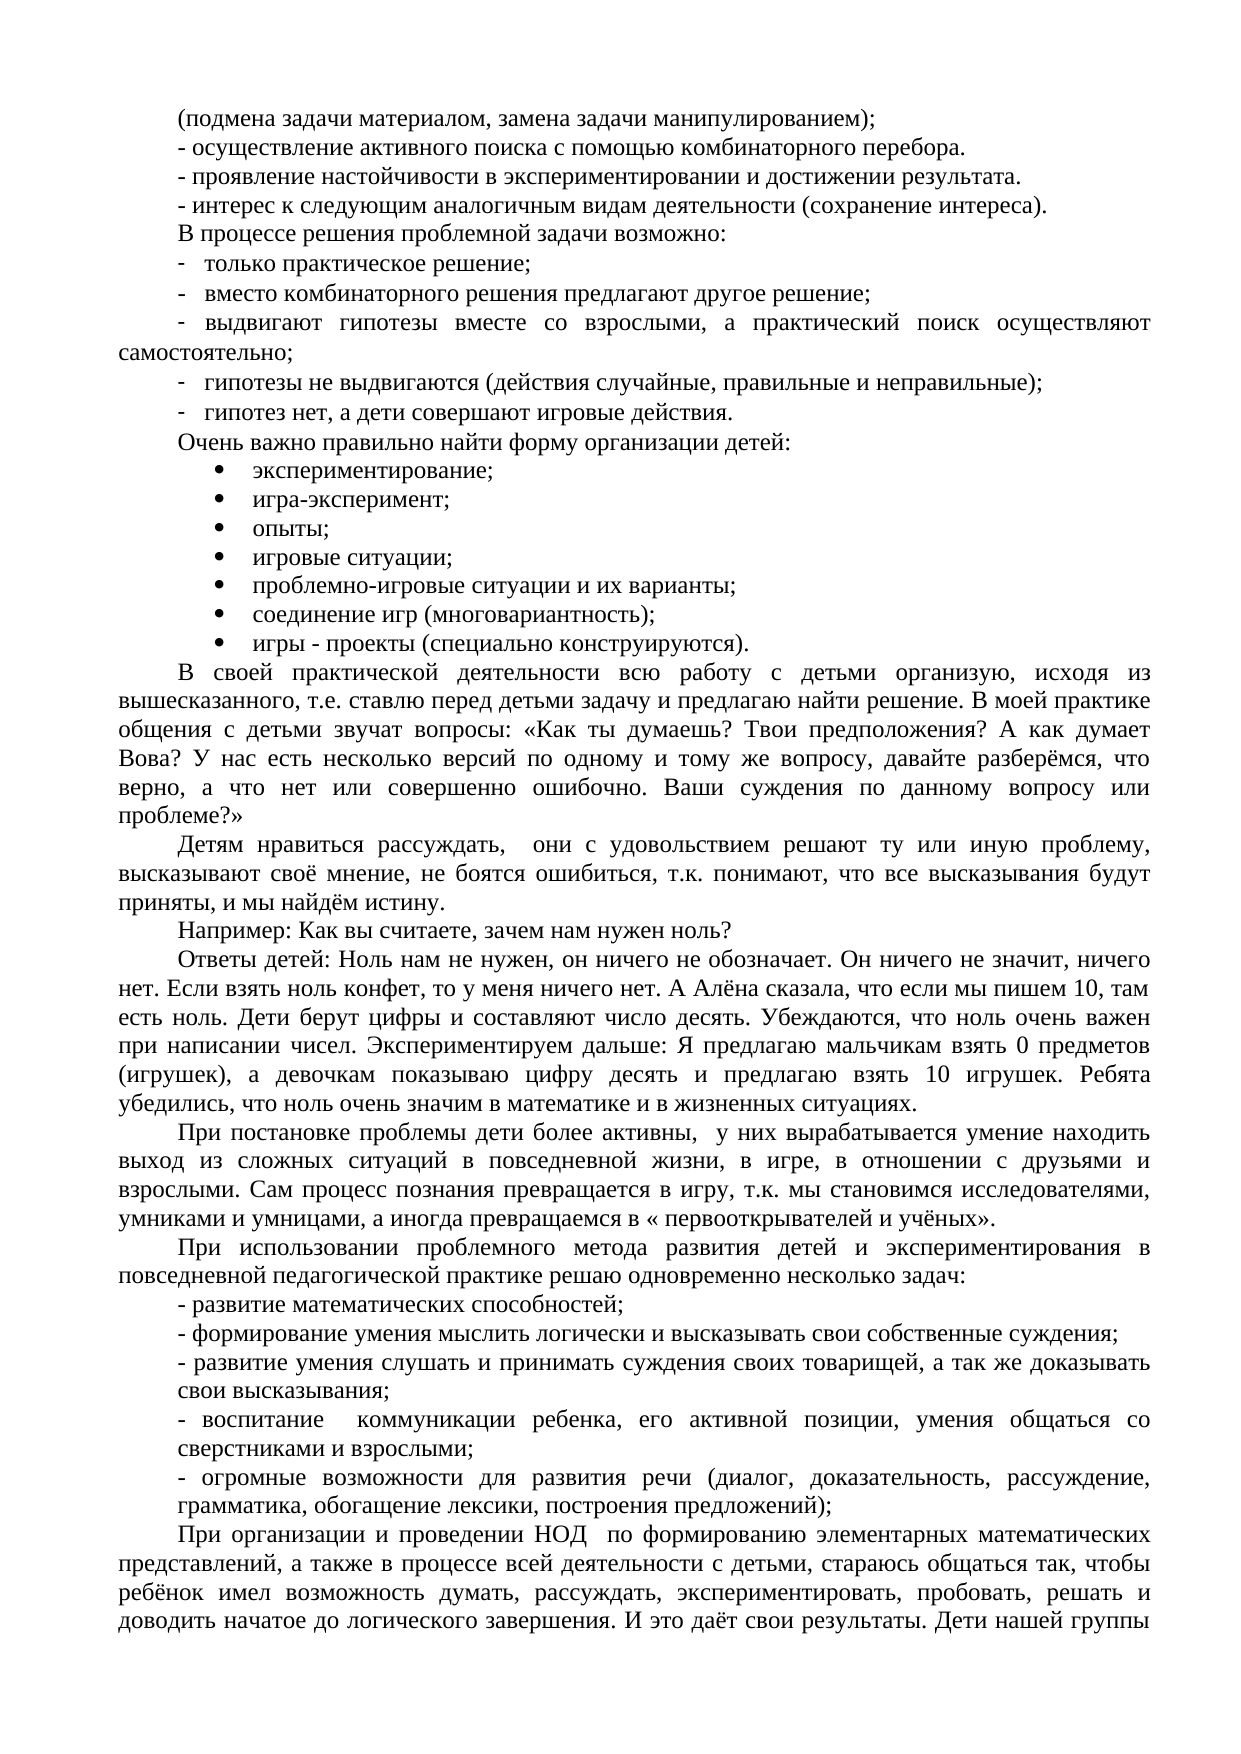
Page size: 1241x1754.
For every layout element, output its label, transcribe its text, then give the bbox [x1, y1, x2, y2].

text - проявление настойчивости в экспериментировании и достижении результата. [177, 161, 1152, 190]
list соединение игр (многовариантность); [215, 599, 1152, 628]
list выдвигают гипотезы вместе со взрослыми, а практический поиск осуществляют самостоятельно; [118, 306, 1152, 366]
text При постановке проблемы дети более активны, у них вырабатывается умение находить выход из сложных ситуаций в повседневной жизни, в игре, в отношении с друзьями и взрослыми. Сам процесс познания превращается в игру, т.к. мы становимся исследователями, умниками и умницами, а иногда превращаемся в « первооткрывателей и учёных». [118, 1117, 1152, 1232]
list проблемно-игровые ситуации и их варианты; [215, 571, 1152, 599]
text - воспитание коммуникации ребенка, его активной позиции, умения общаться со сверстниками и взрослыми; [177, 1404, 1152, 1462]
text - развитие умения слушать и принимать суждения своих товарищей, а так же доказывать свои высказывания; [177, 1347, 1152, 1404]
list игры - проекты (специально конструируются). [215, 628, 1152, 657]
list игровые ситуации; [215, 542, 1152, 571]
list гипотез нет, а дети совершают игровые действия. [118, 396, 1152, 427]
text При использовании проблемного метода развития детей и экспериментирования в повседневной педагогической практике решаю одновременно несколько задач: [118, 1232, 1152, 1289]
text (подмена задачи материалом, замена задачи манипулированием); [118, 103, 1152, 132]
text Очень важно правильно найти форму организации детей: [118, 427, 1152, 456]
text - огромные возможности для развития речи (диалог, доказательность, рассуждение, грамматика, обогащение лексики, построения предложений); [177, 1462, 1152, 1519]
text В своей практической деятельности всю работу с детьми организую, исходя из вышесказанного, т.е. ставлю перед детьми задачу и предлагаю найти решение. В моей практике общения с детьми звучат вопросы: «Как ты думаешь? Твои предположения? А как думает Вова? У нас есть несколько версий по одному и тому же вопросу, давайте разберёмся, что верно, а что нет или совершенно ошибочно. Ваши суждения по данному вопросу или проблеме?» [118, 657, 1152, 829]
text Детям нравиться рассуждать, они с удовольствием решают ту или иную проблему, высказывают своё мнение, не боятся ошибиться, т.к. понимают, что все высказывания будут приняты, и мы найдём истину. [118, 829, 1152, 916]
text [118, 1519, 1152, 1634]
text - интерес к следующим аналогичным видам деятельности (сохранение интереса). [177, 190, 1152, 218]
text - развитие математических способностей; [118, 1289, 1152, 1318]
text - вместо комбинаторного решения предлагают другое решение; [118, 278, 1152, 306]
list опыты; [215, 513, 1152, 542]
list гипотезы не выдвигаются (действия случайные, правильные и неправильные); [118, 366, 1152, 396]
list только практическое решение; [118, 247, 1152, 278]
text Например: Как вы считаете, зачем нам нужен ноль? [118, 916, 1152, 944]
list экспериментирование; [215, 456, 1152, 484]
text - формирование умения мыслить логически и высказывать свои собственные суждения; [118, 1318, 1152, 1347]
list - осуществление активного поиска с помощью комбинаторного перебора. [177, 132, 1152, 161]
text Ответы детей: Ноль нам не нужен, он ничего не обозначает. Он ничего не значит, ничего нет. Если взять ноль конфет, то у меня ничего нет. А Алёна сказала, что если мы пишем 10, там есть ноль. Дети берут цифры и составляют число десять. Убеждаются, что ноль очень важен при написании чисел. Экспериментируем дальше: Я предлагаю мальчикам взять 0 предметов (игрушек), а девочкам показываю цифру десять и предлагаю взять 10 игрушек. Ребята убедились, что ноль очень значим в математике и в жизненных ситуациях. [118, 944, 1152, 1117]
list игра-эксперимент; [215, 484, 1152, 513]
text В процессе решения проблемной задачи возможно: [118, 218, 1152, 247]
